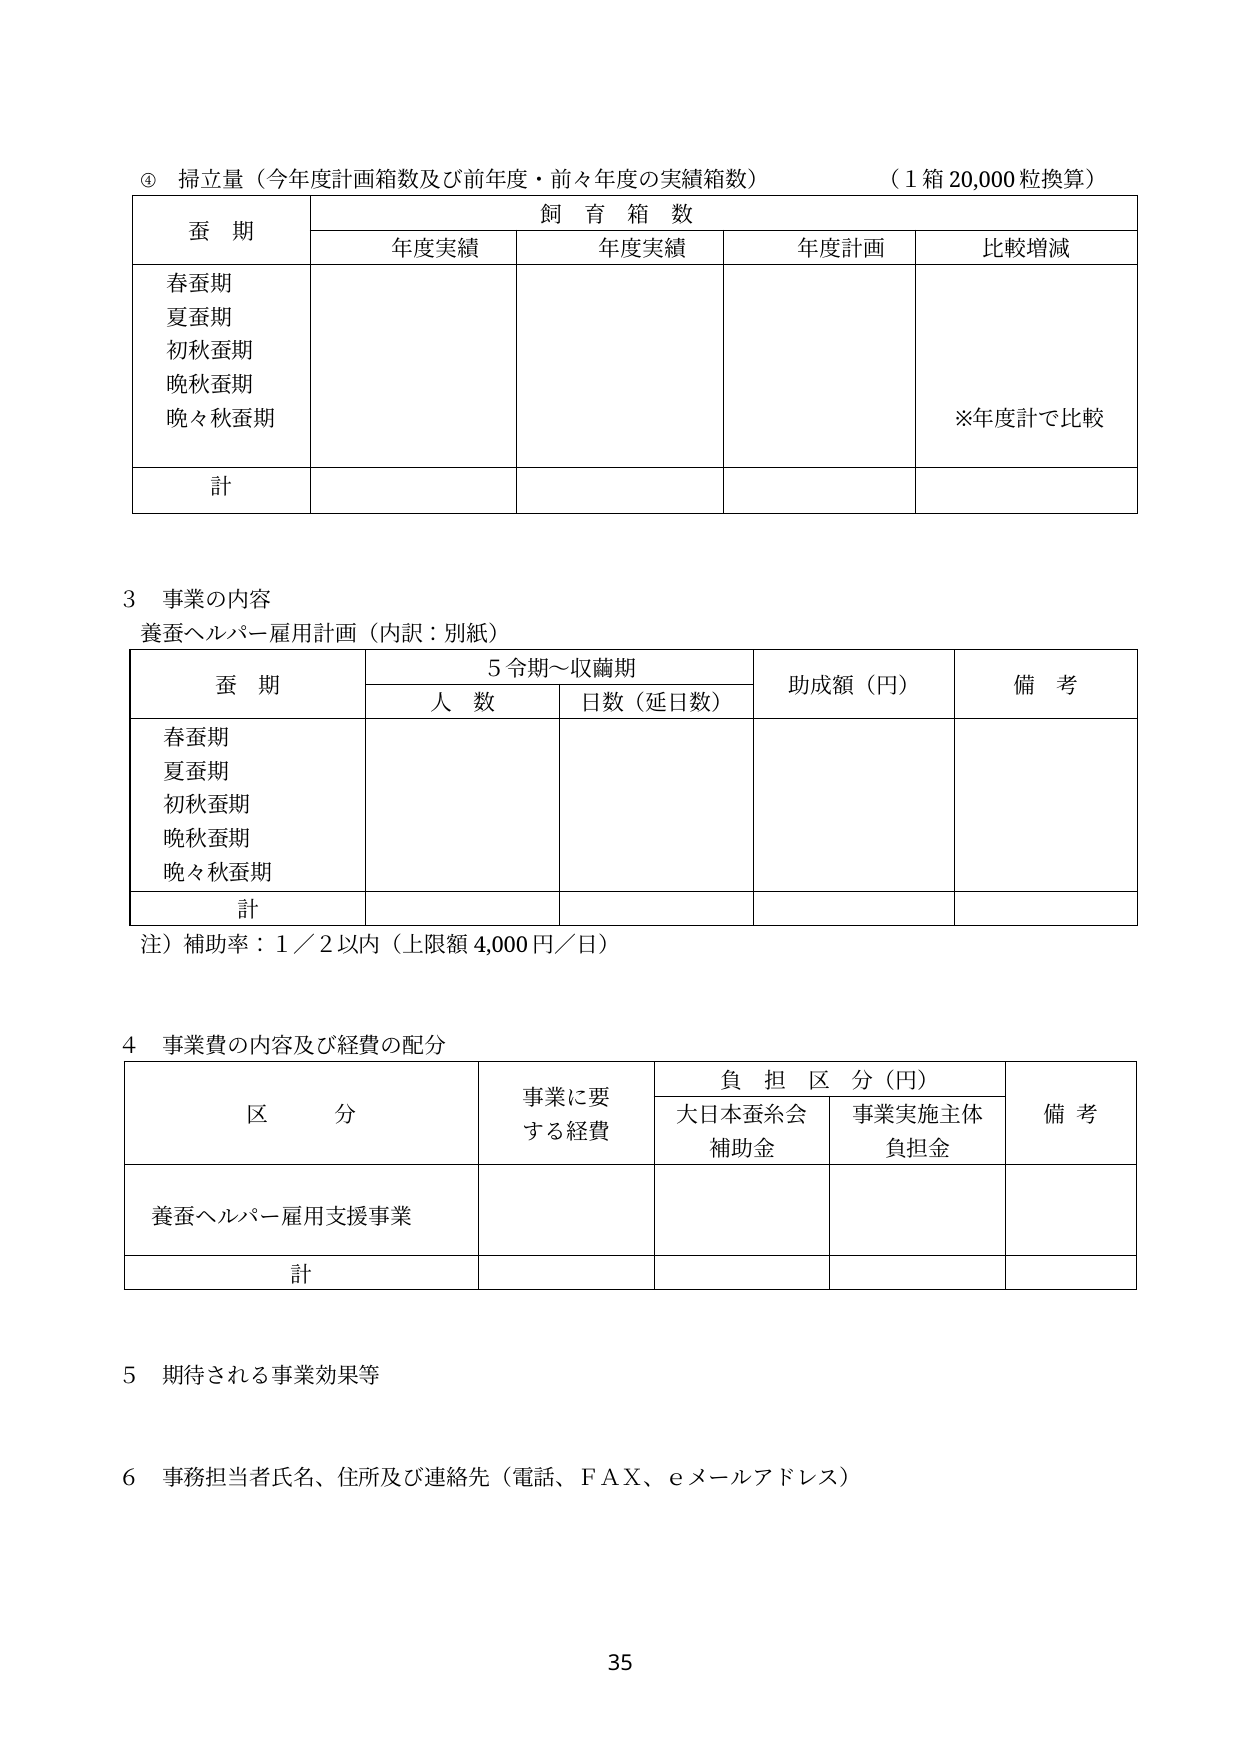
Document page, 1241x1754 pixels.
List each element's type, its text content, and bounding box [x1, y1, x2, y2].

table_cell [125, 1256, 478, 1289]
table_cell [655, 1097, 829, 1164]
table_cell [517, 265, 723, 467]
text ５ 期待される事業効果等 [118, 1358, 1122, 1391]
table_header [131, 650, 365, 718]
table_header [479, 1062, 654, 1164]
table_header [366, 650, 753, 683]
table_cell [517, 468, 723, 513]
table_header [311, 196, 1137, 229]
text 養蚕ヘルパー雇用計画（内訳：別紙） [118, 615, 1122, 649]
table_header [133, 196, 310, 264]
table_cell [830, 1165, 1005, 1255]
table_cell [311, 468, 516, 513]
text ６ 事務担当者氏名、住所及び連絡先（電話、ＦＡＸ、ｅメールアドレス） [118, 1459, 1122, 1492]
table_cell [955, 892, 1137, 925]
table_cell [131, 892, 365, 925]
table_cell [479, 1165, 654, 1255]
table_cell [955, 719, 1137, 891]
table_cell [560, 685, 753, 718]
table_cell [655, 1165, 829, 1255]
text 注）補助率：１／２以内（上限額 4,000円／日） [118, 926, 1122, 960]
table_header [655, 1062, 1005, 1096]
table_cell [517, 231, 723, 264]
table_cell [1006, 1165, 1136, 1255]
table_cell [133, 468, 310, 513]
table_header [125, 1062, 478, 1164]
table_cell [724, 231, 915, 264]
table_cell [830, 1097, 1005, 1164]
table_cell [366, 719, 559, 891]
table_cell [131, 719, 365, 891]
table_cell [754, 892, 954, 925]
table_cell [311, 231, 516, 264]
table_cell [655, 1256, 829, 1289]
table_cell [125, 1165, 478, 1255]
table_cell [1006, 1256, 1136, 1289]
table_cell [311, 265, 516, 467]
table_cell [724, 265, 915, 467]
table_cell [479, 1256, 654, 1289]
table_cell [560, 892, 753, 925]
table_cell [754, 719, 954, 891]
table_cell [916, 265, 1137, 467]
text ３ 事業の内容 [118, 581, 1122, 615]
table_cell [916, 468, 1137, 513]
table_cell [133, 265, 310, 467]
text ④ 掃立量（今年度計画箱数及び前年度・前々年度の実績箱数） （１箱20,000粒換算） [118, 161, 1122, 195]
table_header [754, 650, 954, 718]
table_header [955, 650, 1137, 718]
text ４ 事業費の内容及び経費の配分 [118, 1027, 1122, 1061]
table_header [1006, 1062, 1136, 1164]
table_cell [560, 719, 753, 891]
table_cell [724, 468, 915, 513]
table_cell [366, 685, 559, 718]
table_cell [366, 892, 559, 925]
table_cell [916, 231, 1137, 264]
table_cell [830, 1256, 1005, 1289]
